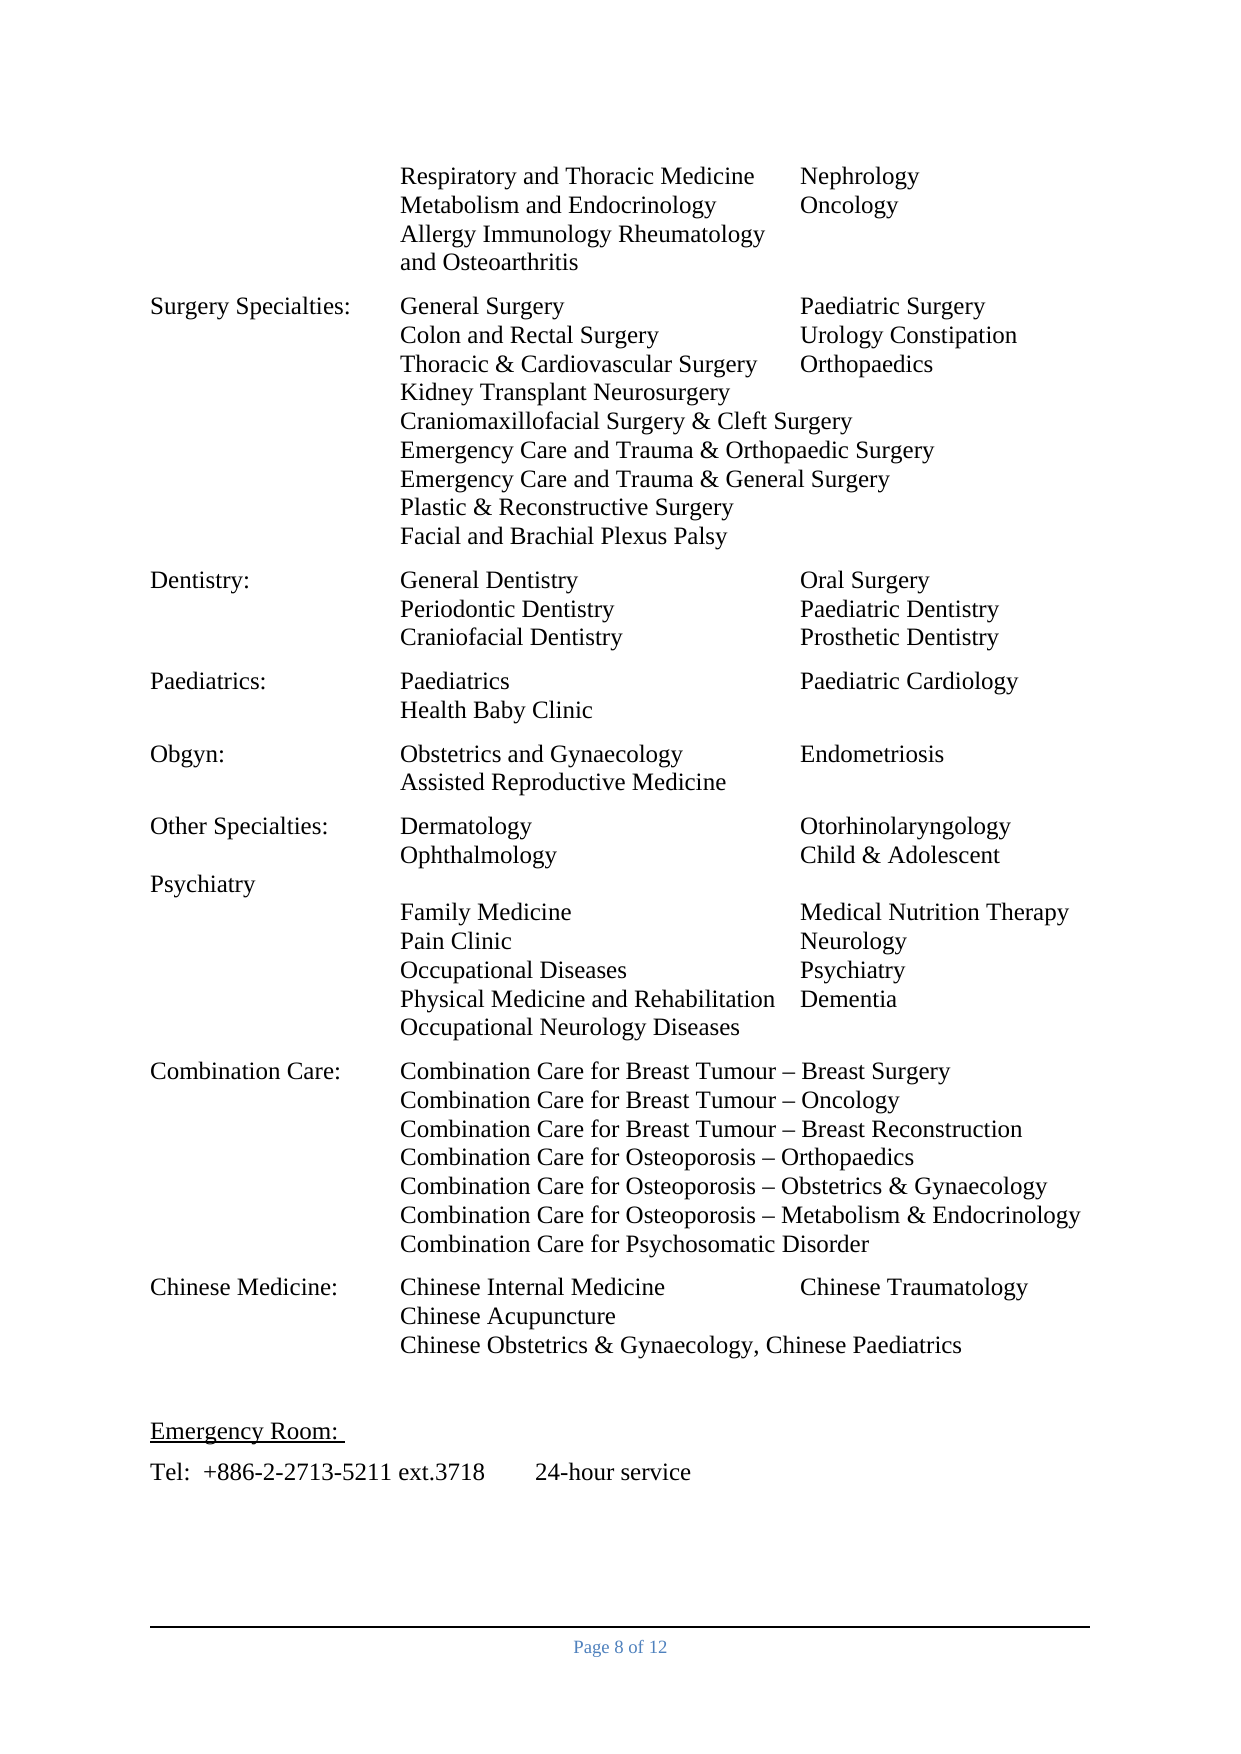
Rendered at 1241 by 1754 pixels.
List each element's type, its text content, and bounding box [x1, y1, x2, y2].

text Surgery Specialties: General Surgery Paediatric Surgery [150, 291, 1090, 320]
text Periodontic Dentistry Paediatric Dentistry [150, 594, 1090, 622]
text Health Baby Clinic [150, 695, 1090, 724]
text Tel: +886-2-2713-5211 ext.3718 24-hour service [150, 1457, 1090, 1486]
text Combination Care for Osteoporosis – Metabolism & Endocrinology [150, 1200, 1090, 1229]
text Pain Clinic Neurology [150, 926, 1090, 955]
text Allergy Immunology Rheumatology [150, 219, 1090, 247]
text Occupational Neurology Diseases [150, 1012, 1090, 1041]
text Dentistry: General Dentistry Oral Surgery [150, 565, 1090, 594]
text Chinese Medicine: Chinese Internal Medicine Chinese Traumatology [150, 1272, 1090, 1301]
text Combination Care for Osteoporosis – Obstetrics & Gynaecology [150, 1171, 1090, 1200]
text Combination Care: Combination Care for Breast Tumour – Breast Surgery [150, 1056, 1090, 1085]
text Facial and Brachial Plexus Palsy [150, 521, 1090, 550]
text Ophthalmology Child & Adolescent Psychiatry [150, 840, 1090, 897]
text Combination Care for Osteoporosis – Orthopaedics [150, 1142, 1090, 1171]
text Metabolism and Endocrinology Oncology [150, 190, 1090, 219]
text Other Specialties: Dermatology Otorhinolaryngology [150, 811, 1090, 840]
text Emergency Care and Trauma & Orthopaedic Surgery [150, 435, 1090, 464]
text and Rectal Surgery Urology Constipation [150, 320, 1090, 349]
text Paediatrics: Paediatrics Paediatric Cardiology [150, 666, 1090, 695]
text Obgyn: Obstetrics and Gynaecology Endometriosis [150, 739, 1090, 767]
text Thoracic & Cardiovascular Surgery Orthopaedics [150, 349, 1090, 377]
text Respiratory and Thoracic Medicine Nephrology [150, 161, 1090, 190]
text Combination Care for Breast Tumour – Oncology [150, 1085, 1090, 1114]
text Plastic & Reconstructive Surgery [150, 492, 1090, 521]
text Combination Care for Psychosomatic Disorder [150, 1229, 1090, 1257]
text Occupational Diseases Psychiatry [150, 955, 1090, 984]
text Craniomaxillofacial Surgery & Cleft Surgery [150, 406, 1090, 435]
text Combination Care for Breast Tumour – Breast Reconstruction [150, 1114, 1090, 1142]
text Kidney Transplant Neurosurgery [150, 377, 1090, 406]
text Chinese Obstetrics & Gynaecology, Chinese Paediatrics [150, 1330, 1090, 1359]
text Physical Medicine and Rehabilitation Dementia [150, 984, 1090, 1012]
text Family Medicine Medical Nutrition Therapy [150, 897, 1090, 926]
text and Osteoarthritis [150, 247, 1090, 276]
text Assisted Reproductive Medicine [150, 767, 1090, 796]
text Emergency Care and Trauma & General Surgery [150, 464, 1090, 492]
text Chinese Acupuncture [150, 1301, 1090, 1330]
text Emergency Room: [150, 1416, 1090, 1445]
text Craniofacial Dentistry Prosthetic Dentistry [150, 622, 1090, 651]
